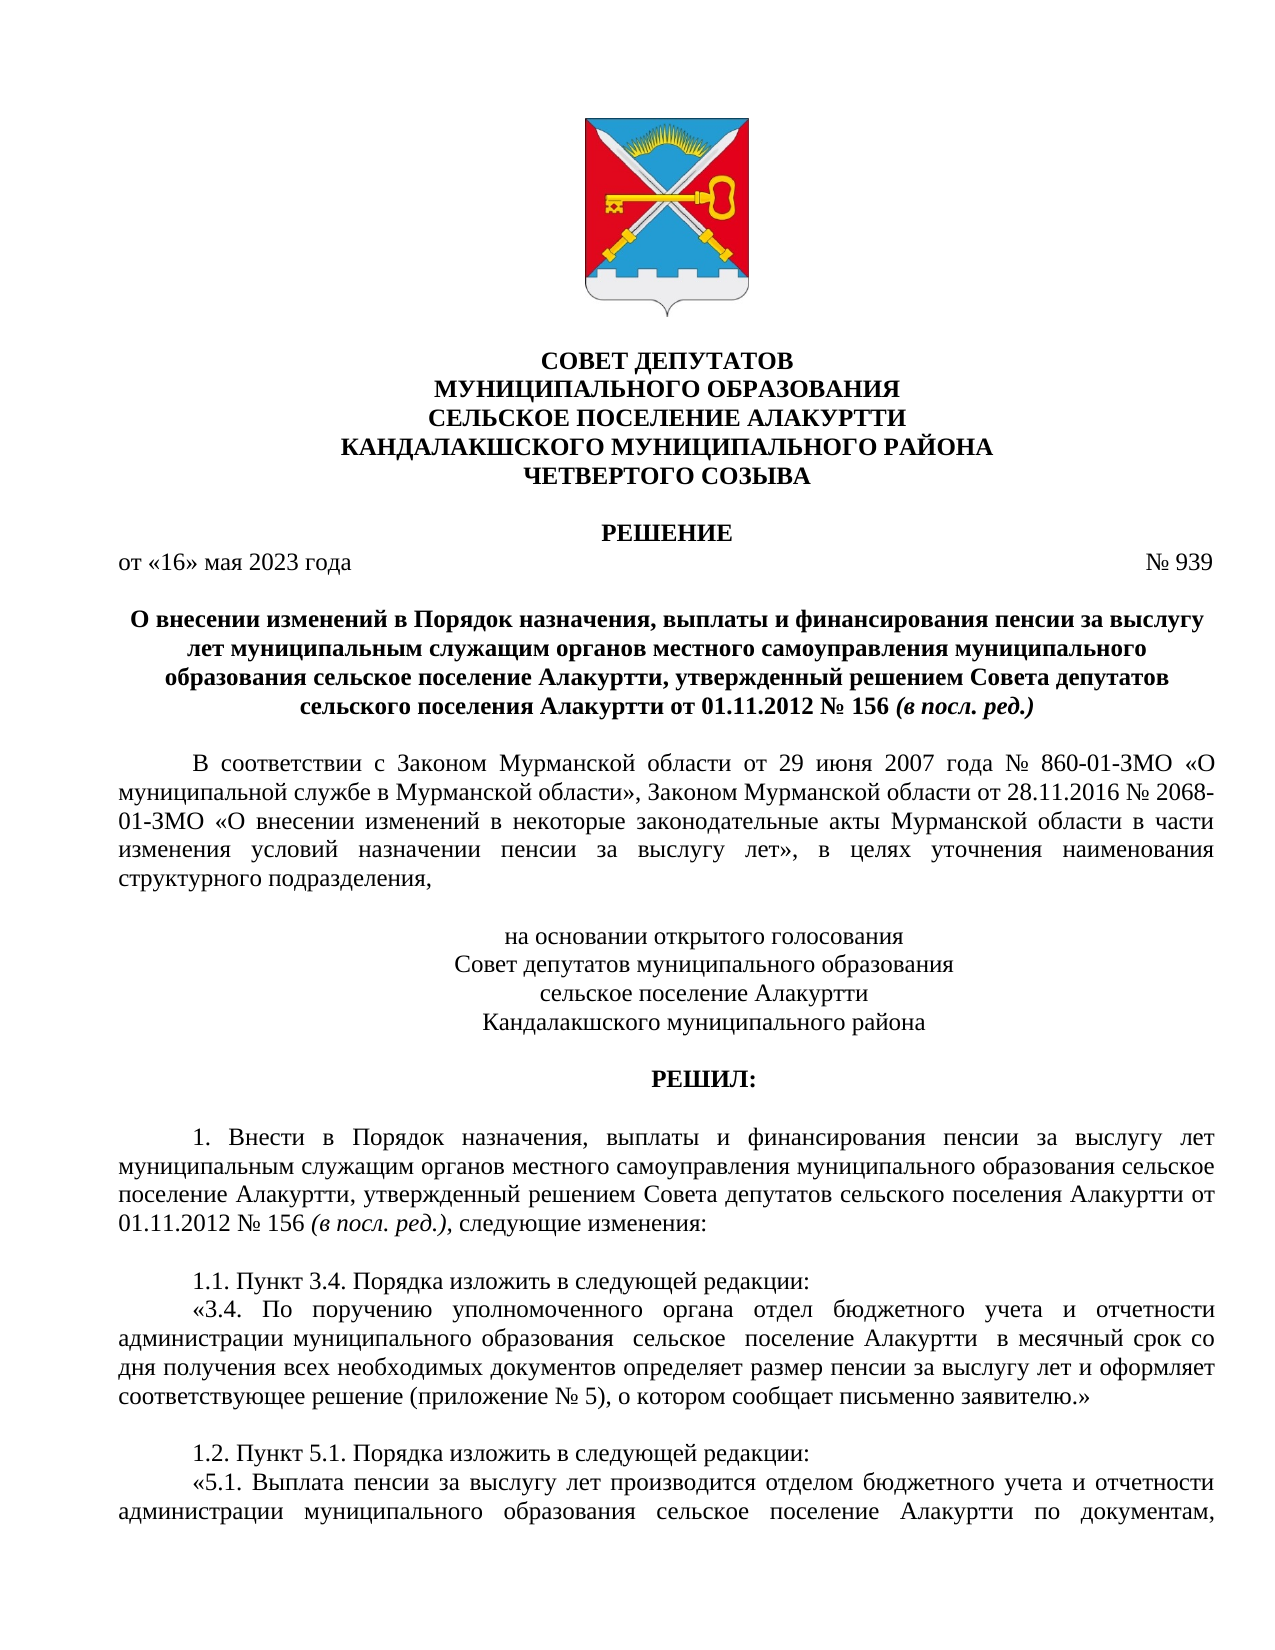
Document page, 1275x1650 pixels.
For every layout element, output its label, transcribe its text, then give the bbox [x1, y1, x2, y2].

text В соответствии с Законом Мурманской области от 29 июня 2007 года № 860-01-ЗМО «О муниципальной службе в Мурманской области», Законом Мурманской области от 28.11.2016 № 2068-01-ЗМО «О внесении изменений в некоторые законодательные акты Мурманской области в части изменения условий назначении пенсии за выслугу лет», в целях уточнения наименования структурного подразделения, [118, 748, 1216, 892]
text 1.2. Пункт 5.1. Порядка изложить в следующей редакции: [118, 1438, 1216, 1467]
text МУНИЦИПАЛЬНОГО ОБРАЗОВАНИЯ [118, 374, 1216, 403]
text 1.1. Пункт 3.4. Порядка изложить в следующей редакции: [118, 1266, 1216, 1294]
text сельское поселение Алакуртти [118, 978, 1216, 1007]
text СЕЛЬСКОЕ ПОСЕЛЕНИЕ АЛАКУРТТИ [118, 403, 1216, 432]
text Кандалакшского муниципального района [118, 1007, 1216, 1036]
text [118, 1467, 1216, 1524]
text 1. Внести в Порядок назначения, выплаты и финансирования пенсии за выслугу лет муниципальным служащим органов местного самоуправления муниципального образования сельское поселение Алакуртти, утвержденный решением Совета депутатов сельского поселения Алакуртти от 01.11.2012 № 156 (в посл. ред.), следующие изменения: [118, 1122, 1216, 1237]
text РЕШИЛ: [118, 1064, 1216, 1093]
text на основании открытого голосования [118, 921, 1216, 949]
text СОВЕТ ДЕПУТАТОВ [118, 346, 1216, 374]
text от «16» мая 2023 года № 939 [118, 547, 1216, 576]
text ЧЕТВЕРТОГО СОЗЫВА [118, 461, 1216, 489]
text Совет депутатов муниципального образования [118, 949, 1216, 978]
picture [585, 118, 749, 317]
text РЕШЕНИЕ [118, 518, 1216, 547]
text КАНДАЛАКШСКОГО МУНИЦИПАЛЬНОГО РАЙОНА [118, 432, 1216, 461]
text О внесении изменений в Порядок назначения, выплаты и финансирования пенсии за выслугу лет муниципальным служащим органов местного самоуправления муниципального образования сельское поселение Алакуртти, утвержденный решением Совета депутатов сельского поселения Алакуртти от 01.11.2012 № 156 (в посл. ред.) [118, 604, 1216, 719]
text «3.4. По поручению уполномоченного органа отдел бюджетного учета и отчетности администрации муниципального образования сельское поселение Алакуртти в месячный срок со дня получения всех необходимых документов определяет размер пенсии за выслугу лет и оформляет соответствующее решение (приложение № 5), о котором сообщает письменно заявителю.» [118, 1294, 1216, 1409]
